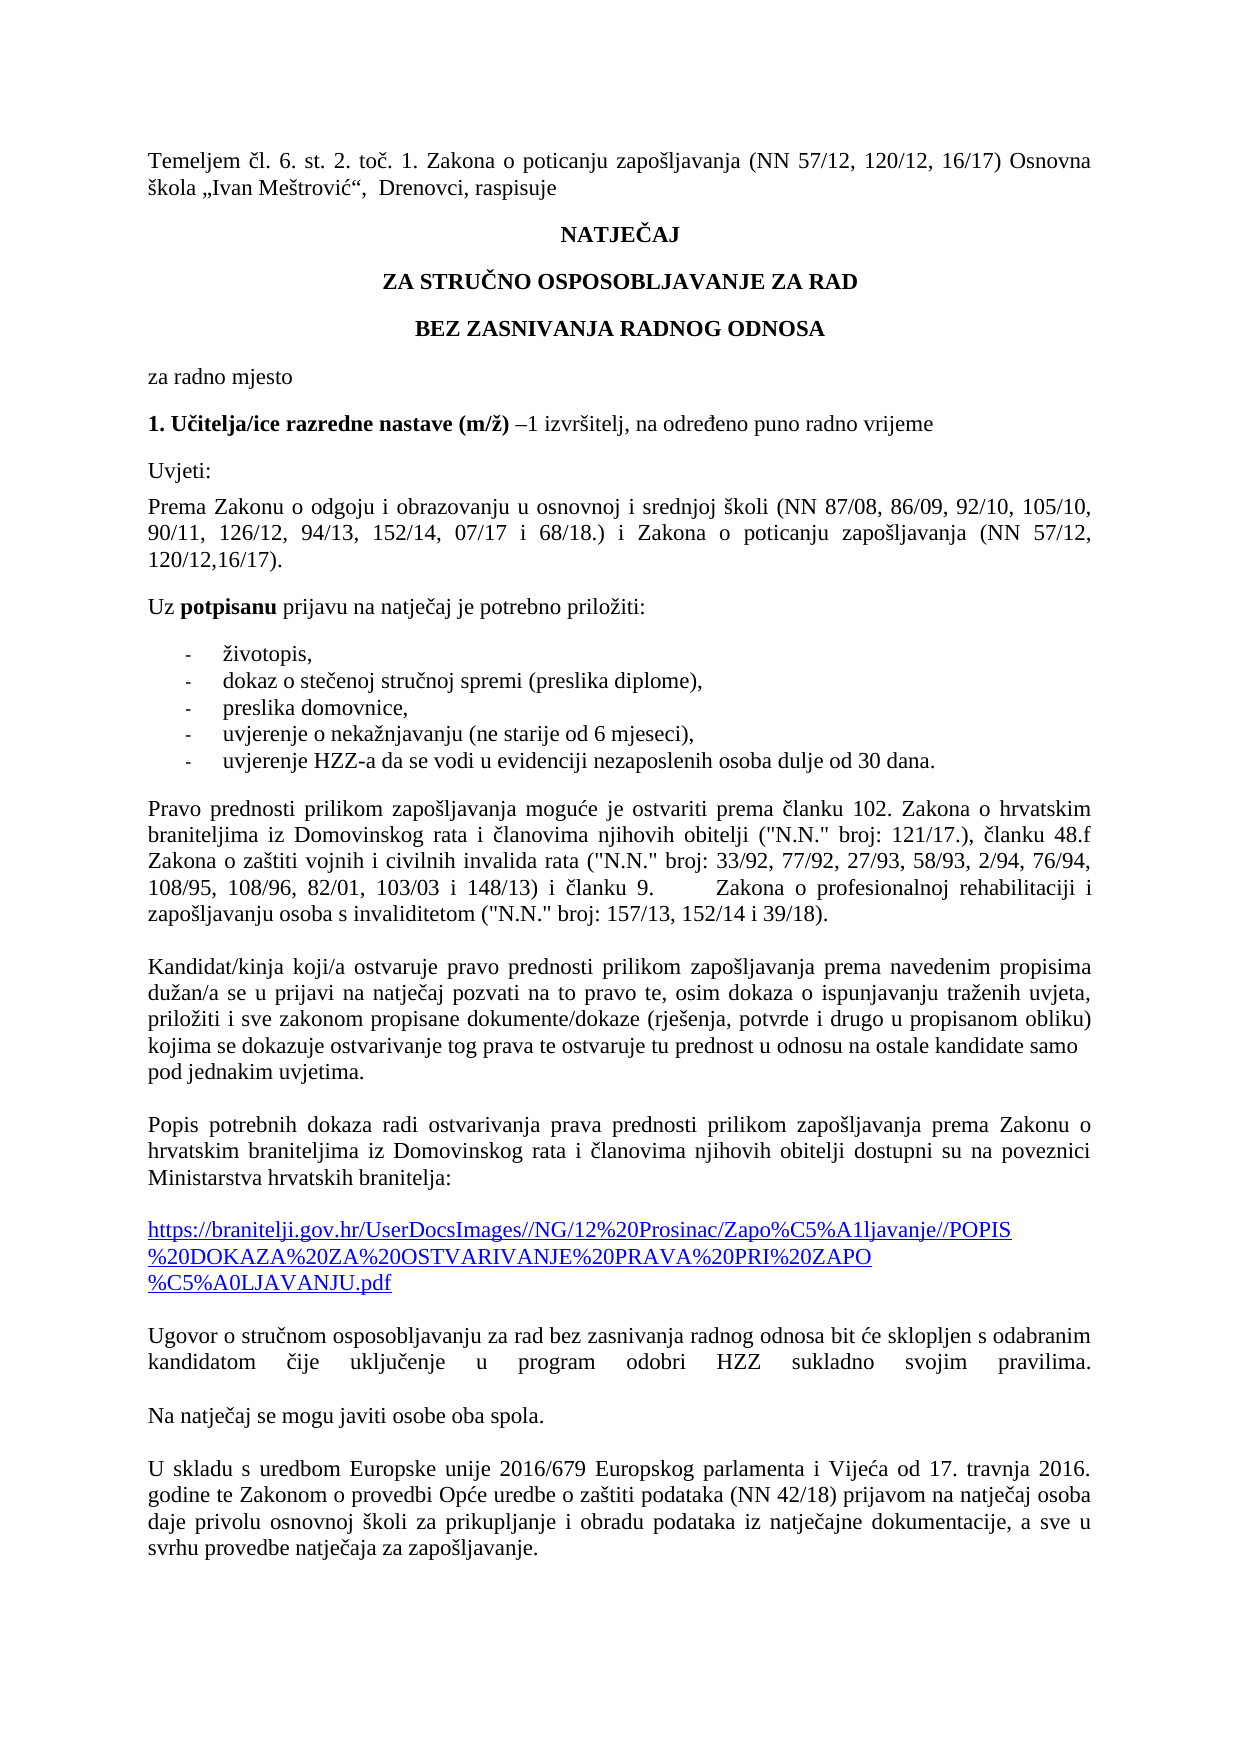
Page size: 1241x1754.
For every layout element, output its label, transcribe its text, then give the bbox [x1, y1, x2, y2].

text Uz potpisanu prijavu na natječaj je potrebno priložiti: [148, 593, 1093, 619]
text pod jednakim uvjetima. [148, 1058, 1093, 1084]
text NATJEČAJ [148, 221, 1093, 247]
list uvjerenje o nekažnjavanju (ne starije od 6 mjeseci), [185, 720, 1093, 747]
text BEZ ZASNIVANJA RADNOG ODNOSA [148, 316, 1093, 342]
text Popis potrebnih dokaza radi ostvarivanja prava prednosti prilikom zapošljavanja prema Zakonu o hrvatskim braniteljima iz Domovinskog rata i članovima njihovih obitelji dostupni su na poveznici Ministarstva hrvatskih branitelja: [148, 1084, 1093, 1190]
text Temeljem čl. 6. st. 2. toč. 1. Zakona o poticanju zapošljavanja (NN 57/12, 120/12, 16/17) Osnovna škola „Ivan Meštrović“, Drenovci, raspisuje [148, 148, 1093, 200]
text U skladu s uredbom Europske unije 2016/679 Europskog parlamenta i Vijeća od 17. travnja 2016. godine te Zakonom o provedbi Opće uredbe o zaštiti podataka (NN 42/18) prijavom na natječaj osoba daje privolu osnovnoj školi za prikupljanje i obradu podataka iz natječajne dokumentacije, a sve u svrhu provedbe natječaja za zapošljavanje. [148, 1455, 1093, 1561]
text za radno mjesto [148, 363, 1093, 389]
text Pravo prednosti prilikom zapošljavanja moguće je ostvariti prema članku 102. Zakona o hrvatskim braniteljima iz Domovinskog rata i članovima njihovih obitelji ("N.N." broj: 121/17.), članku 48.f Zakona o zaštiti vojnih i civilnih invalida rata ("N.N." broj: 33/92, 77/92, 27/93, 58/93, 2/94, 76/94, 108/95, 108/96, 82/01, 103/03 i 148/13) i članku 9. Zakona o profesionalnoj rehabilitaciji i zapošljavanju osoba s invaliditetom ("N.N." broj: 157/13, 152/14 i 39/18). [148, 795, 1093, 926]
text Ugovor o stručnom osposobljavanju za rad bez zasnivanja radnog odnosa bit će sklopljen s odabranim kandidatom čije uključenje u program odobri HZZ sukladno svojim pravilima. [148, 1295, 1093, 1402]
text Na natječaj se mogu javiti osobe oba spola. [148, 1402, 1093, 1429]
text Kandidat/kinja koji/a ostvaruje pravo prednosti prilikom zapošljavanja prema navedenim propisima dužan/a se u prijavi na natječaj pozvati na to pravo te, osim dokaza o ispunjavanju traženih uvjeta, priložiti i sve zakonom propisane dokumente/dokaze (rješenja, potvrde i drugo u propisanom obliku) kojima se dokazuje ostvarivanje tog prava te ostvaruje tu prednost u odnosu na ostale kandidate samo [148, 926, 1093, 1058]
list uvjerenje HZZ-a da se vodi u evidenciji nezaposlenih osoba dulje od 30 dana. [185, 747, 1093, 774]
list dokaz o stečenoj stručnoj spremi (preslika diplome), [185, 667, 1093, 693]
text ZA STRUČNO OSPOSOBLJAVANJE ZA RAD [148, 268, 1093, 295]
list životopis, [185, 640, 1093, 667]
text https://branitelji.gov.hr/UserDocsImages//NG/12%20Prosinac/Zapo%C5%A1ljavanje//POPIS%20DOKAZA%20ZA%20OSTVARIVANJE%20PRAVA%20PRI%20ZAPO%C5%A0LJAVANJU.pdf [148, 1216, 1093, 1295]
list preslika domovnice, [185, 693, 1093, 720]
text Prema Zakonu o odgoju i obrazovanju u osnovnoj i srednjoj školi (NN 87/08, 86/09, 92/10, 105/10, 90/11, 126/12, 94/13, 152/14, 07/17 i 68/18.) i Zakona o poticanju zapošljavanja (NN 57/12, 120/12,16/17). [148, 493, 1093, 572]
text Uvjeti: [148, 457, 1093, 483]
text 1. Učitelja/ice razredne nastave (m/ž) –1 izvršitelj, na određeno puno radno vrijeme [148, 410, 1093, 436]
